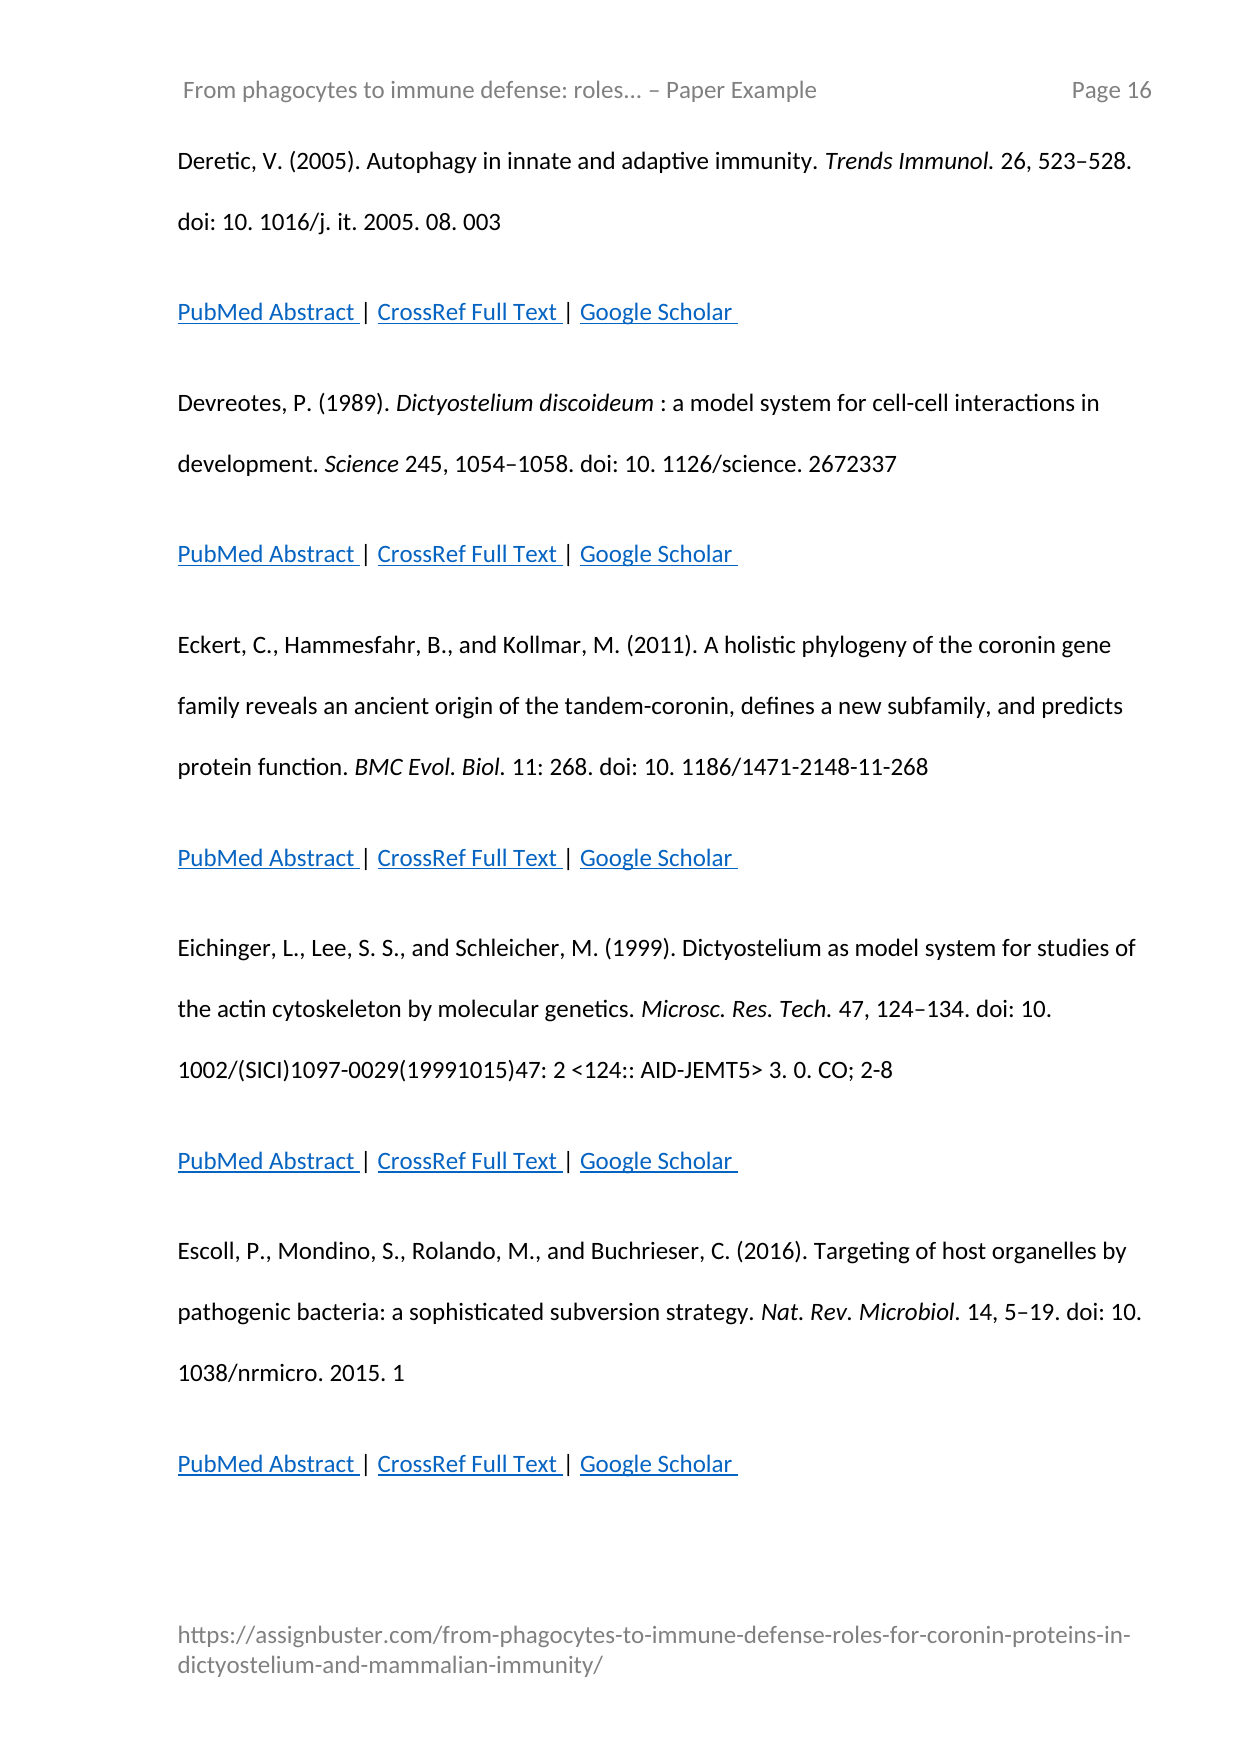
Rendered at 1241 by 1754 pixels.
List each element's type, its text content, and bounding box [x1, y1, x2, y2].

text PubMed Abstract | CrossRef Full Text | Google Scholar [177, 1448, 1152, 1478]
text Deretic, V. (2005). Autophagy in innate and adaptive immunity. Trends Immunol. 26, 523–528. doi: 10. 1016/j. it. 2005. 08. 003 [177, 145, 1152, 237]
text Escoll, P., Mondino, S., Rolando, M., and Buchrieser, C. (2016). Targeting of host organelles by pathogenic bacteria: a sophisticated subversion strategy. Nat. Rev. Microbiol. 14, 5–19. doi: 10. 1038/nrmicro. 2015. 1 [177, 1235, 1152, 1388]
text PubMed Abstract | CrossRef Full Text | Google Scholar [177, 1145, 1152, 1175]
text Eichinger, L., Lee, S. S., and Schleicher, M. (1999). Dictyostelium as model system for studies of the actin cytoskeleton by molecular genetics. Microsc. Res. Tech. 47, 124–134. doi: 10. 1002/(SICI)1097-0029(19991015)47: 2 <124:: AID-JEMT5> 3. 0. CO; 2-8 [177, 932, 1152, 1085]
text PubMed Abstract | CrossRef Full Text | Google Scholar [177, 539, 1152, 569]
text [177, 297, 1152, 327]
text PubMed Abstract | CrossRef Full Text | Google Scholar [177, 842, 1152, 872]
text Devreotes, P. (1989). Dictyostelium discoideum : a model system for cell-cell interactions in development. Science 245, 1054–1058. doi: 10. 1126/science. 2672337 [177, 387, 1152, 479]
text Eckert, C., Hammesfahr, B., and Kollmar, M. (2011). A holistic phylogeny of the coronin gene family reveals an ancient origin of the tandem-coronin, defines a new subfamily, and predicts protein function. BMC Evol. Biol. 11: 268. doi: 10. 1186/1471-2148-11-268 [177, 629, 1152, 782]
